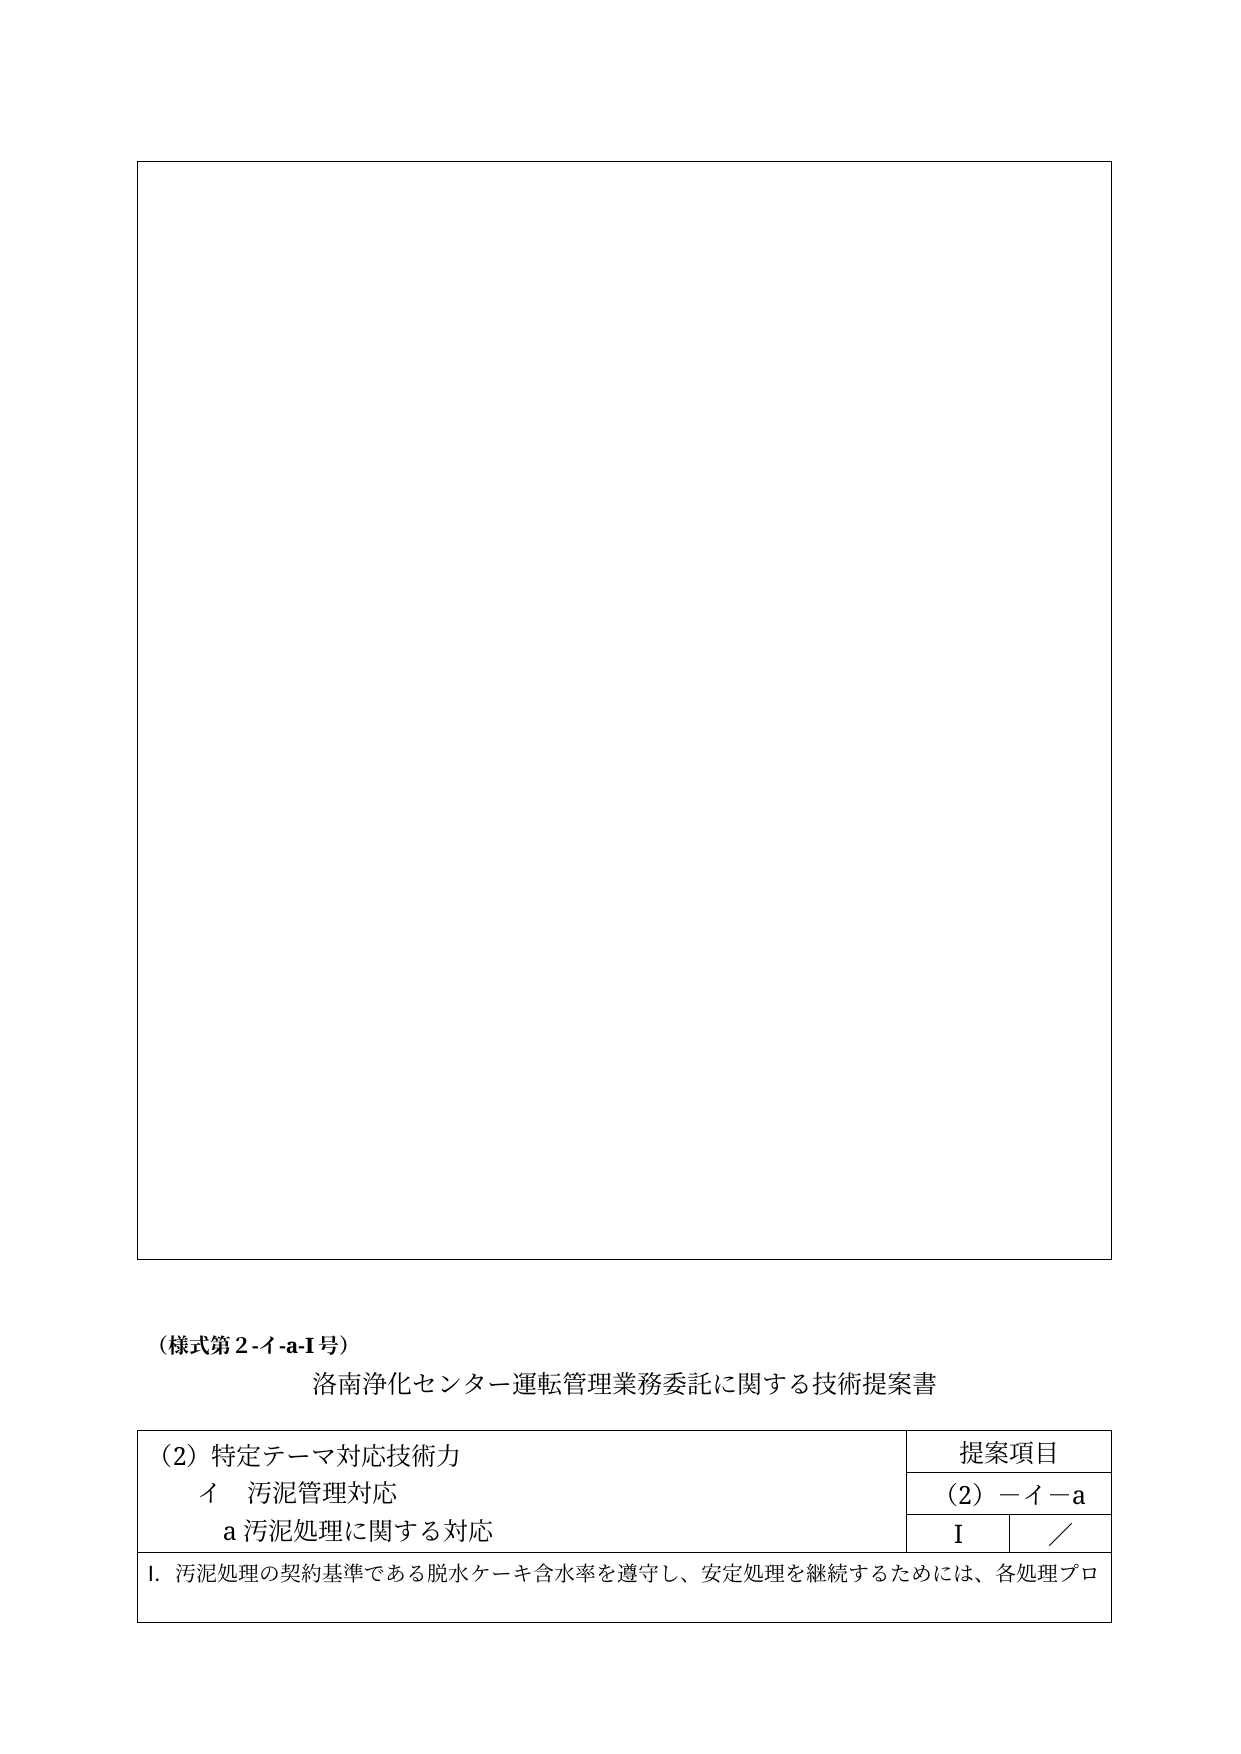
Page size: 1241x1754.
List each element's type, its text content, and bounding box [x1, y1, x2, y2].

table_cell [138, 1553, 1111, 1622]
table_cell ／ [1010, 1515, 1111, 1552]
table_cell 提案項目 [907, 1431, 1111, 1472]
table_header （様式第２-イ-a-Ⅰ号） 洛南浄化センター運転管理業務委託に関する技術提案書 [138, 1298, 1112, 1430]
table_cell （2）特定テーマ対応技術力 イ 汚泥管理対応 a 汚泥処理に関する対応 [138, 1431, 906, 1552]
table_cell （2）－イ－a [907, 1473, 1111, 1514]
table_cell [138, 162, 1111, 1259]
table_cell Ⅰ [907, 1515, 1009, 1552]
